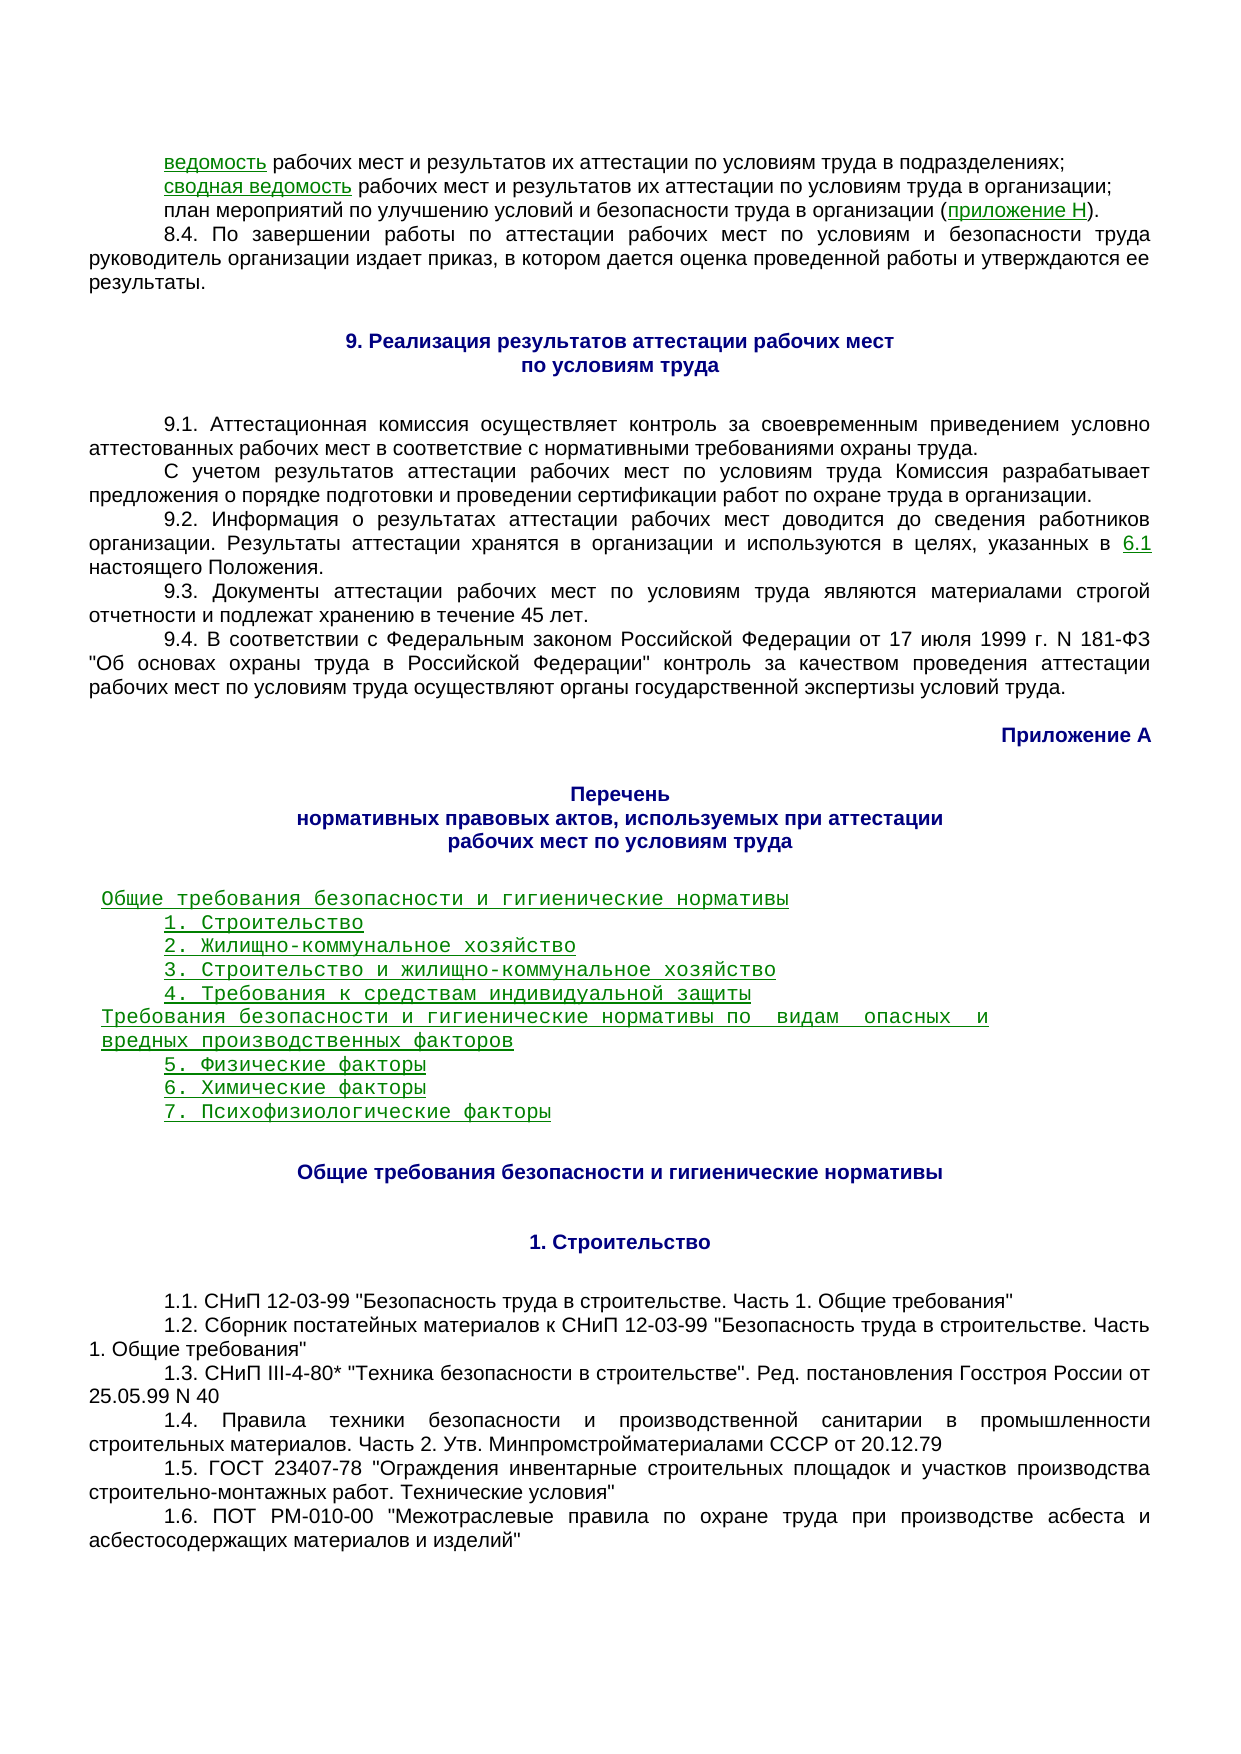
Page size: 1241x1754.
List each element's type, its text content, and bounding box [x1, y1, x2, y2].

text сводная ведомость рабочих мест и результатов их аттестации по условиям труда в организации; [88, 174, 1152, 198]
text 1.1. СНиП 12-03-99 "Безопасность труда в строительстве. Часть 1. Общие требования" [88, 1288, 1152, 1312]
text Приложение А [88, 723, 1152, 747]
text Требования безопасности и гигиенические нормативы по видам опасных и [88, 1006, 1152, 1030]
list 9. Реализация результатов аттестации рабочих мест по условиям труда [88, 329, 1152, 377]
text 6. Химические факторы [88, 1077, 1152, 1101]
text С учетом результатов аттестации рабочих мест по условиям труда Комиссия разрабатывает предложения о порядке подготовки и проведении сертификации работ по охране труда в организации. [88, 459, 1152, 507]
list 1. Строительство [88, 1230, 1152, 1254]
text 1.5. ГОСТ 23407-78 "Ограждения инвентарные строительных площадок и участков производства строительно-монтажных работ. Технические условия" [88, 1456, 1152, 1504]
text 9.3. Документы аттестации рабочих мест по условиям труда являются материалами строгой отчетности и подлежат хранению в течение 45 лет. [88, 579, 1152, 627]
text 2. Жилищно-коммунальное хозяйство [88, 936, 1152, 959]
text 1. Строительство [88, 912, 1152, 936]
text 9.4. В соответствии с Федеральным законом Российской Федерации от 17 июля 1999 г. N 181-ФЗ "Об основах охраны труда в Российской Федерации" контроль за качеством проведения аттестации рабочих мест по условиям труда осуществляют органы государственной экспертизы условий труда. [88, 627, 1152, 699]
text 3. Строительство и жилищно-коммунальное хозяйство [88, 959, 1152, 983]
text 9.1. Аттестационная комиссия осуществляет контроль за своевременным приведением условно аттестованных рабочих мест в соответствие с нормативными требованиями охраны труда. [88, 411, 1152, 459]
text 4. Требования к средствам индивидуальной защиты [88, 983, 1152, 1006]
text 1.3. СНиП III-4-80* "Техника безопасности в строительстве". Ред. постановления Госстроя России от 25.05.99 N 40 [88, 1360, 1152, 1408]
text 7. Психофизиологические факторы [88, 1101, 1152, 1125]
text ведомость рабочих мест и результатов их аттестации по условиям труда в подразделениях; [88, 150, 1152, 174]
list Перечень нормативных правовых актов, используемых при аттестации рабочих мест по условиям труда [88, 781, 1152, 853]
text 9.2. Информация о результатах аттестации рабочих мест доводится до сведения работников организации. Результаты аттестации хранятся в организации и используются в целях, указанных в 6.1 настоящего Положения. [88, 507, 1152, 579]
text 1.4. Правила техники безопасности и производственной санитарии в промышленности строительных материалов. Часть 2. Утв. Минпромстройматериалами СССР от 20.12.79 [88, 1408, 1152, 1456]
text 1.6. ПОТ РМ-010-00 "Межотраслевые правила по охране труда при производстве асбеста и асбестосодержащих материалов и изделий" [88, 1504, 1152, 1552]
text Общие требования безопасности и гигиенические нормативы [88, 888, 1152, 912]
text вредных производственных факторов [88, 1030, 1152, 1054]
text 1.2. Сборник постатейных материалов к СНиП 12-03-99 "Безопасность труда в строительстве. Часть 1. Общие требования" [88, 1312, 1152, 1360]
text 5. Физические факторы [88, 1054, 1152, 1077]
text 8.4. По завершении работы по аттестации рабочих мест по условиям и безопасности труда руководитель организации издает приказ, в котором дается оценка проведенной работы и утверждаются ее результаты. [88, 222, 1152, 294]
list Общие требования безопасности и гигиенические нормативы [88, 1159, 1152, 1183]
text план мероприятий по улучшению условий и безопасности труда в организации (приложение Н). [88, 198, 1152, 222]
